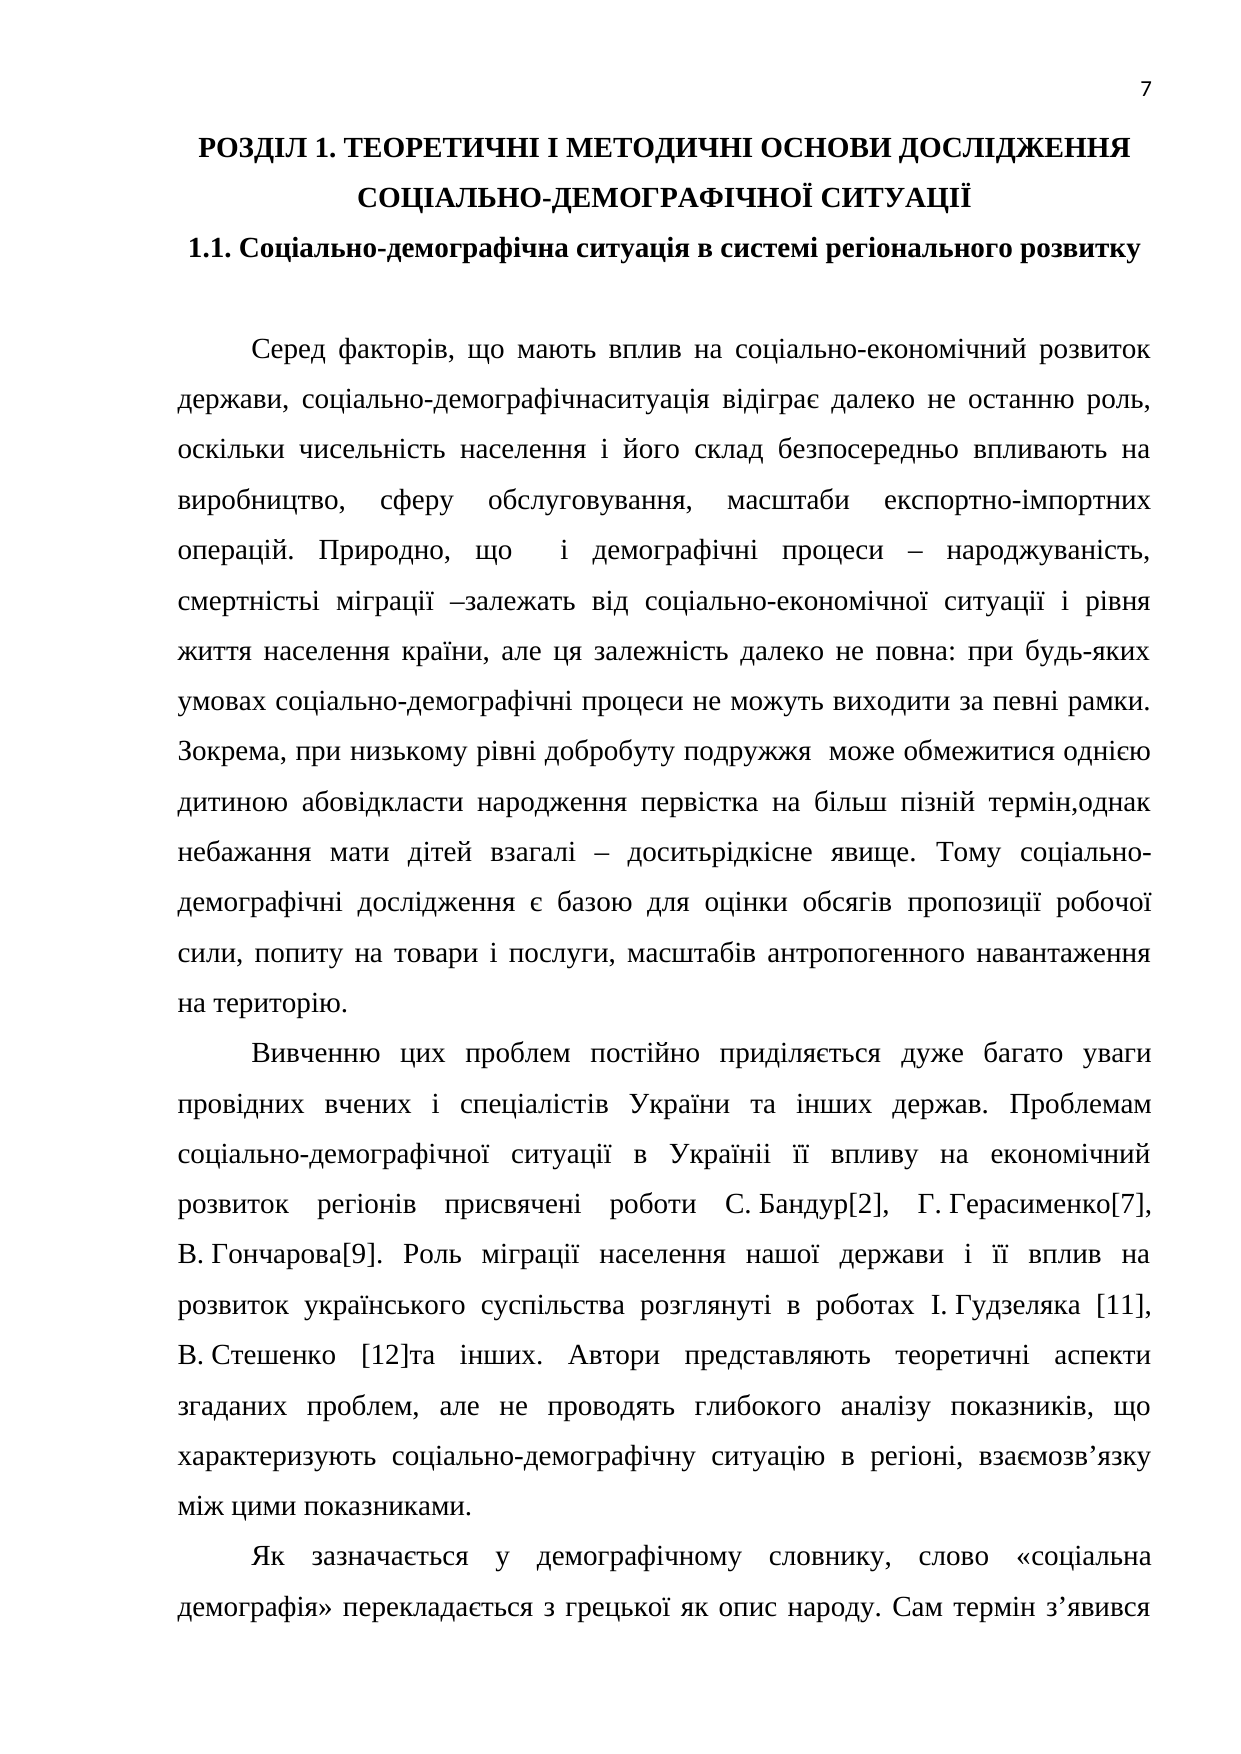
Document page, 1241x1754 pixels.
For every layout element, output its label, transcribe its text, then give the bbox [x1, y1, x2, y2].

text Серед факторів, що мають вплив на соціально-економічний розвиток держави, соціально-демографічнаситуація відіграє далеко не останню роль, оскільки чисельність населення і його склад безпосередньо впливають на виробництво, сферу обслуговування, масштаби експортно-імпортних операцій. Природно, що і демографічні процеси – народжуваність, смертністьі міграції –залежать від соціально-економічної ситуації і рівня життя населення країни, але ця залежність далеко не повна: при будь-яких умовах соціально-демографічні процеси не можуть виходити за певні рамки. Зокрема, при низькому рівні добробуту подружжя може обмежитися однією дитиною абовідкласти народження первістка на більш пізній термін,однак небажання мати дітей взагалі – доситьрідкісне явище. Тому соціально-демографічні дослідження є базою для оцінки обсягів пропозиції робочої сили, попиту на товари і послуги, масштабів антропогенного навантаження на територію. [177, 331, 1152, 1019]
text РОЗДІЛ 1. ТЕОРЕТИЧНІ І МЕТОДИЧНІ ОСНОВИ ДОСЛІДЖЕННЯ СОЦІАЛЬНО-ДЕМОГРАФІЧНОЇ СИТУАЦІЇ [177, 130, 1152, 214]
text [177, 1538, 1152, 1622]
text Вивченню цих проблем постійно приділяється дуже багато уваги провідних вчених і спеціалістів України та інших держав. Проблемам соціально-демографічної ситуації в Україніі її впливу на економічний розвиток регіонів присвячені роботи С. Бандур[2], Г. Герасименко[7], В. Гончарова[9]. Роль міграції населення нашої держави і її вплив на розвиток українського суспільства розглянуті в роботах І. Гудзеляка [11], В. Стешенко [12]та інших. Автори представляють теоретичні аспекти згаданих проблем, але не проводять глибокого аналізу показників, що характеризують соціально-демографічну ситуацію в регіоні, взаємозв’язку між цими показниками. [177, 1035, 1152, 1522]
text 1.1. Соціально-демографічна ситуація в системі регіонального розвитку [177, 230, 1152, 264]
